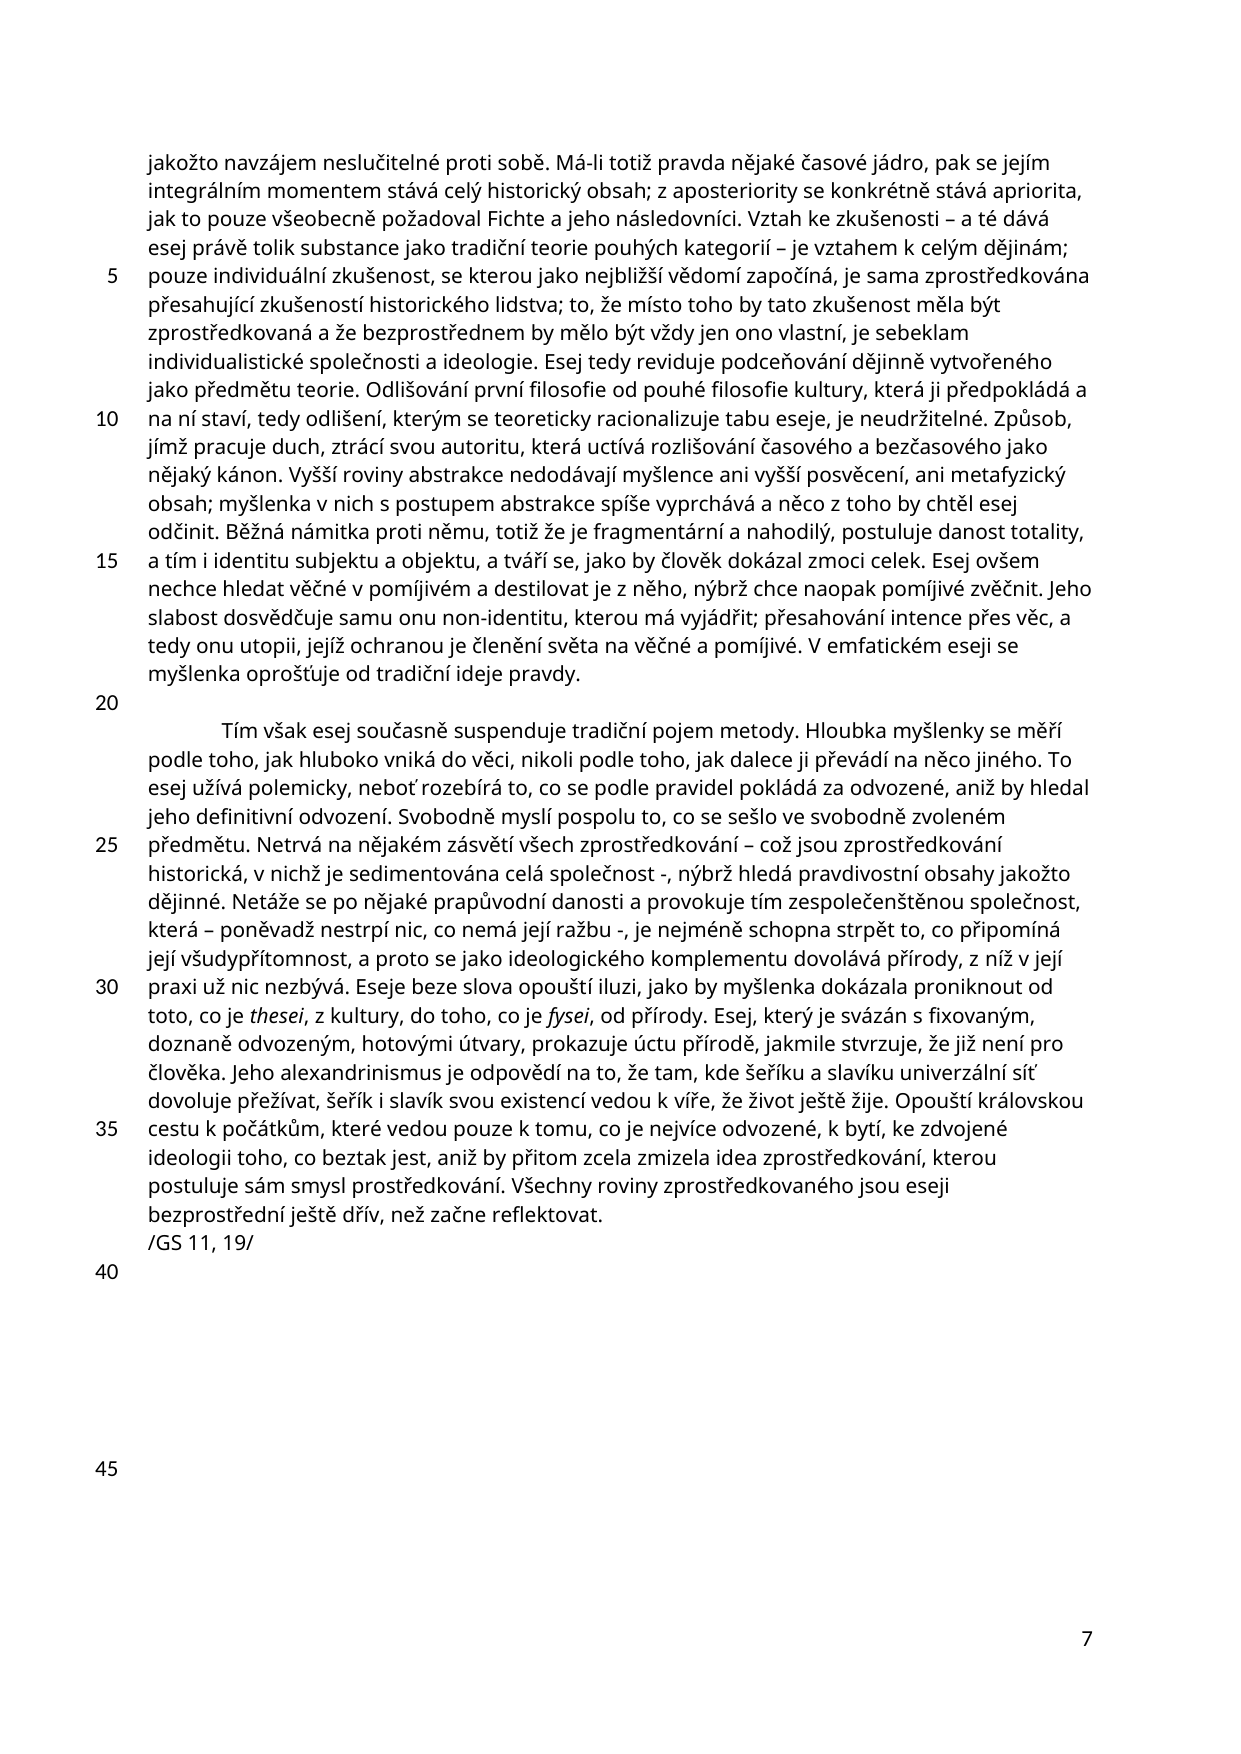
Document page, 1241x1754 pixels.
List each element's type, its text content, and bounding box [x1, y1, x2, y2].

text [148, 148, 1092, 688]
text /GS 11, 19/ [148, 1228, 1092, 1257]
text Tím však esej současně suspenduje tradiční pojem metody. Hloubka myšlenky se měří podle toho, jak hluboko vniká do věci, nikoli podle toho, jak dalece ji převádí na něco jiného. To esej užívá polemicky, neboť rozebírá to, co se podle pravidel pokládá za odvozené, aniž by hledal jeho definitivní odvození. Svobodně myslí pospolu to, co se sešlo ve svobodně zvoleném předmětu. Netrvá na nějakém zásvětí všech zprostředkování – což jsou zprostředkování historická, v nichž je sedimentována celá společnost -, nýbrž hledá pravdivostní obsahy jakožto dějinné. Netáže se po nějaké prapůvodní danosti a provokuje tím zespolečenštěnou společnost, která – poněvadž nestrpí nic, co nemá její ražbu -, je nejméně schopna strpět to, co připomíná její všudypřítomnost, a proto se jako ideologického komplementu dovolává přírody, z níž v její praxi už nic nezbývá. Eseje beze slova opouští iluzi, jako by myšlenka dokázala proniknout od toto, co je thesei, z kultury, do toho, co je fysei, od přírody. Esej, který je svázán s fixovaným, doznaně odvozeným, hotovými útvary, prokazuje úctu přírodě, jakmile stvrzuje, že již není pro člověka. Jeho alexandrinismus je odpovědí na to, že tam, kde šeříku a slavíku univerzální síť dovoluje přežívat, šeřík i slavík svou existencí vedou k víře, že život ještě žije. Opouští královskou cestu k počátkům, které vedou pouze k tomu, co je nejvíce odvozené, k bytí, ke zdvojené ideologii toho, co beztak jest, aniž by přitom zcela zmizela idea zprostředkování, kterou postuluje sám smysl prostředkování. Všechny roviny zprostředkovaného jsou eseji bezprostřední ještě dřív, než začne reflektovat. [148, 716, 1092, 1228]
